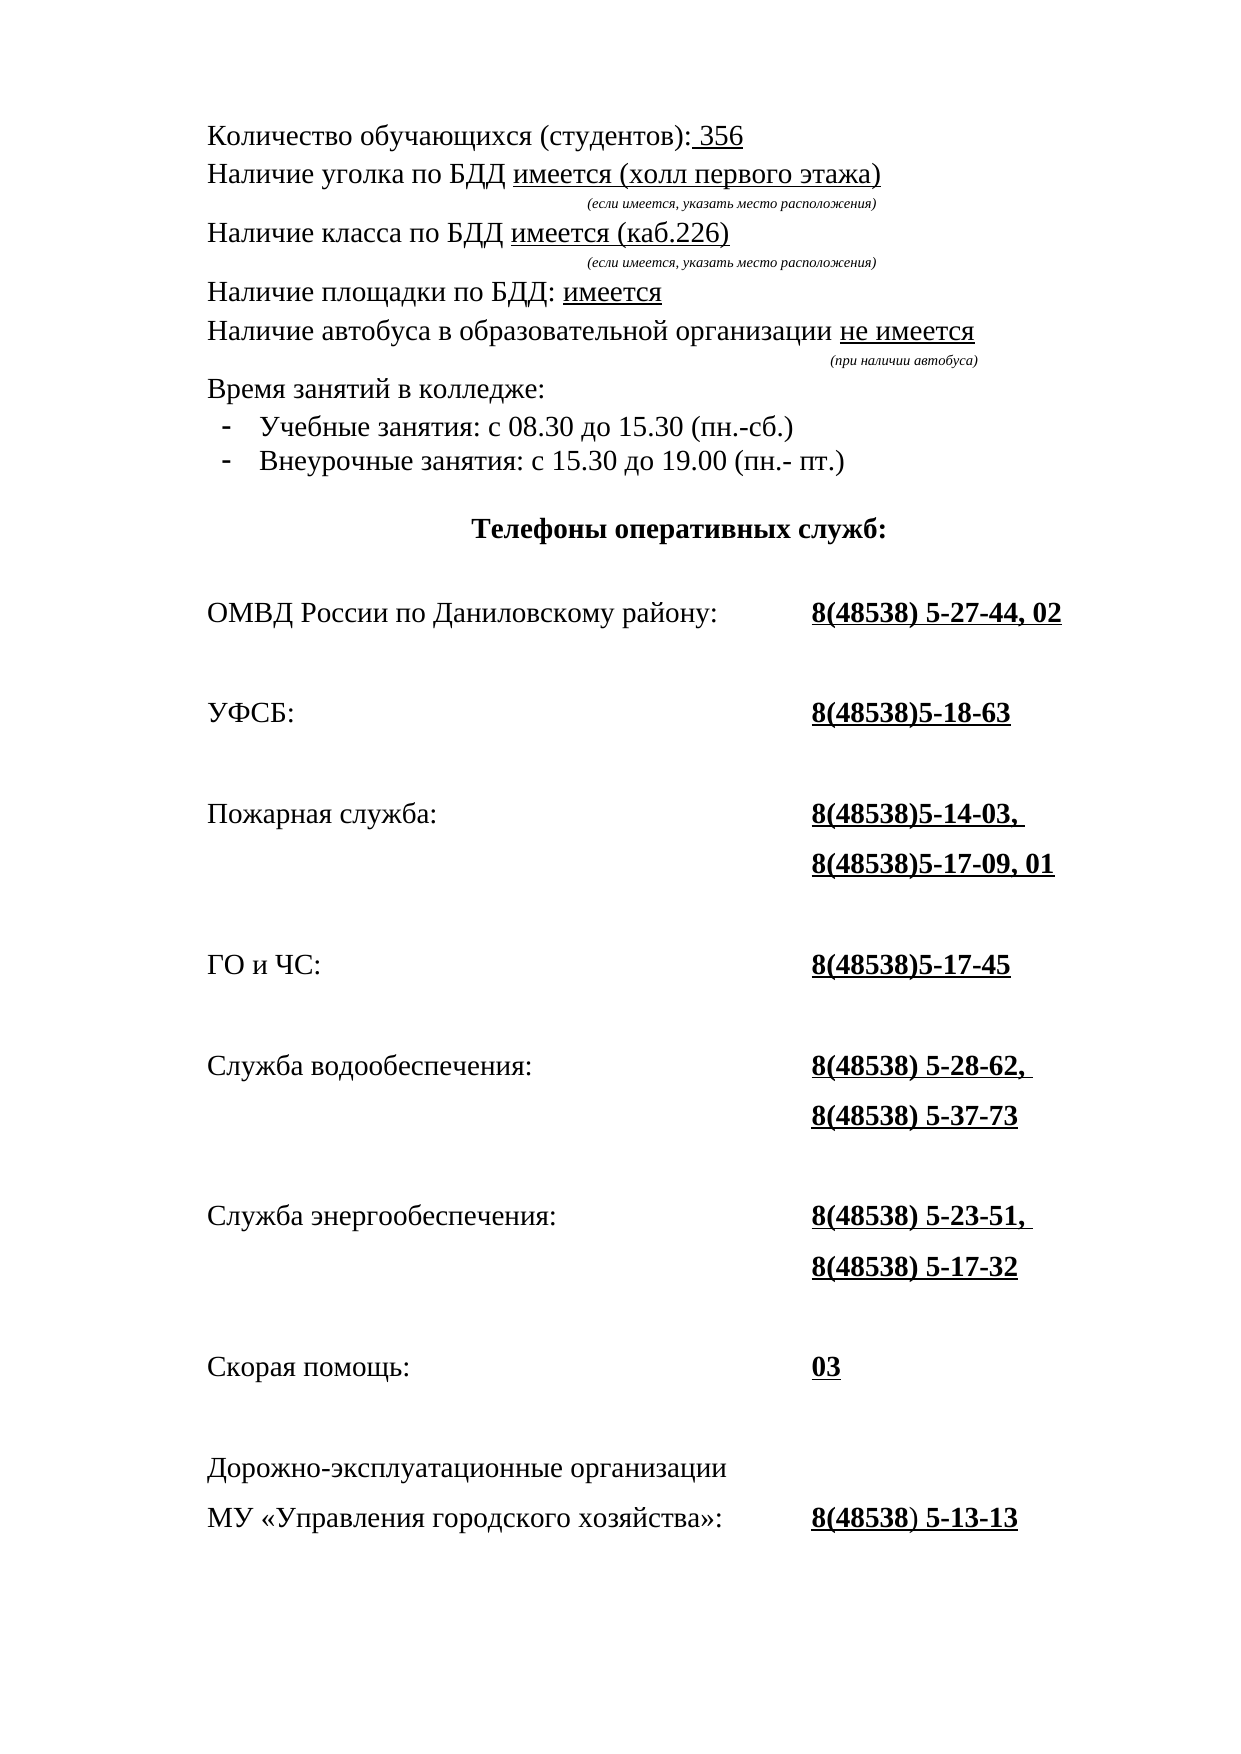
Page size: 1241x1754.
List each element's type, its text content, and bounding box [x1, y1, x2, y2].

text 8(48538) 5-37-73 [738, 1098, 1152, 1131]
text (если имеется, указать место расположения) [148, 195, 1152, 212]
text Служба энергообеспечения: 8(48538) 5-23-51, [148, 1198, 1152, 1232]
text ОМВД России по Даниловскому району: 8(48538) 5-27-44, 02 [148, 595, 1152, 628]
text Служба водообеспечения: 8(48538) 5-28-62, [148, 1048, 1152, 1081]
text Наличие класса по БДД имеется (каб.226) [148, 216, 1152, 249]
text 8(48538) 5-17-32 [738, 1249, 1152, 1282]
text (при наличии автобуса) [148, 351, 1152, 368]
text МУ «Управления городского хозяйства»: 8(48538) 5-13-13 [148, 1500, 1137, 1534]
text УФСБ: 8(48538)5-18-63 [148, 695, 1152, 729]
list Внеурочные занятия: с 15.30 до 19.00 (пн.- пт.) [221, 443, 1152, 477]
text Наличие площадки по БДД: имеется [148, 274, 1152, 308]
list Учебные занятия: с 08.30 до 15.30 (пн.-сб.) [221, 409, 1152, 443]
text Наличие уголка по БДД имеется (холл первого этажа) [148, 157, 1152, 190]
text Наличие автобуса в образовательной организации не имеется [148, 313, 1152, 346]
text Пожарная служба: 8(48538)5-14-03, 8(48538)5-17-09, 01 [207, 796, 1152, 880]
text ГО и ЧС: 8(48538)5-17-45 [148, 947, 1152, 981]
text Телефоны оперативных служб: [148, 511, 1152, 544]
text Скорая помощь: 03 [148, 1349, 1152, 1383]
text (если имеется, указать место расположения) [148, 254, 1152, 271]
text Дорожно-эксплуатационные организации [148, 1450, 1152, 1484]
text Количество обучающихся (студентов): 356 [148, 118, 1152, 152]
text Время занятий в колледже: [148, 371, 1152, 404]
